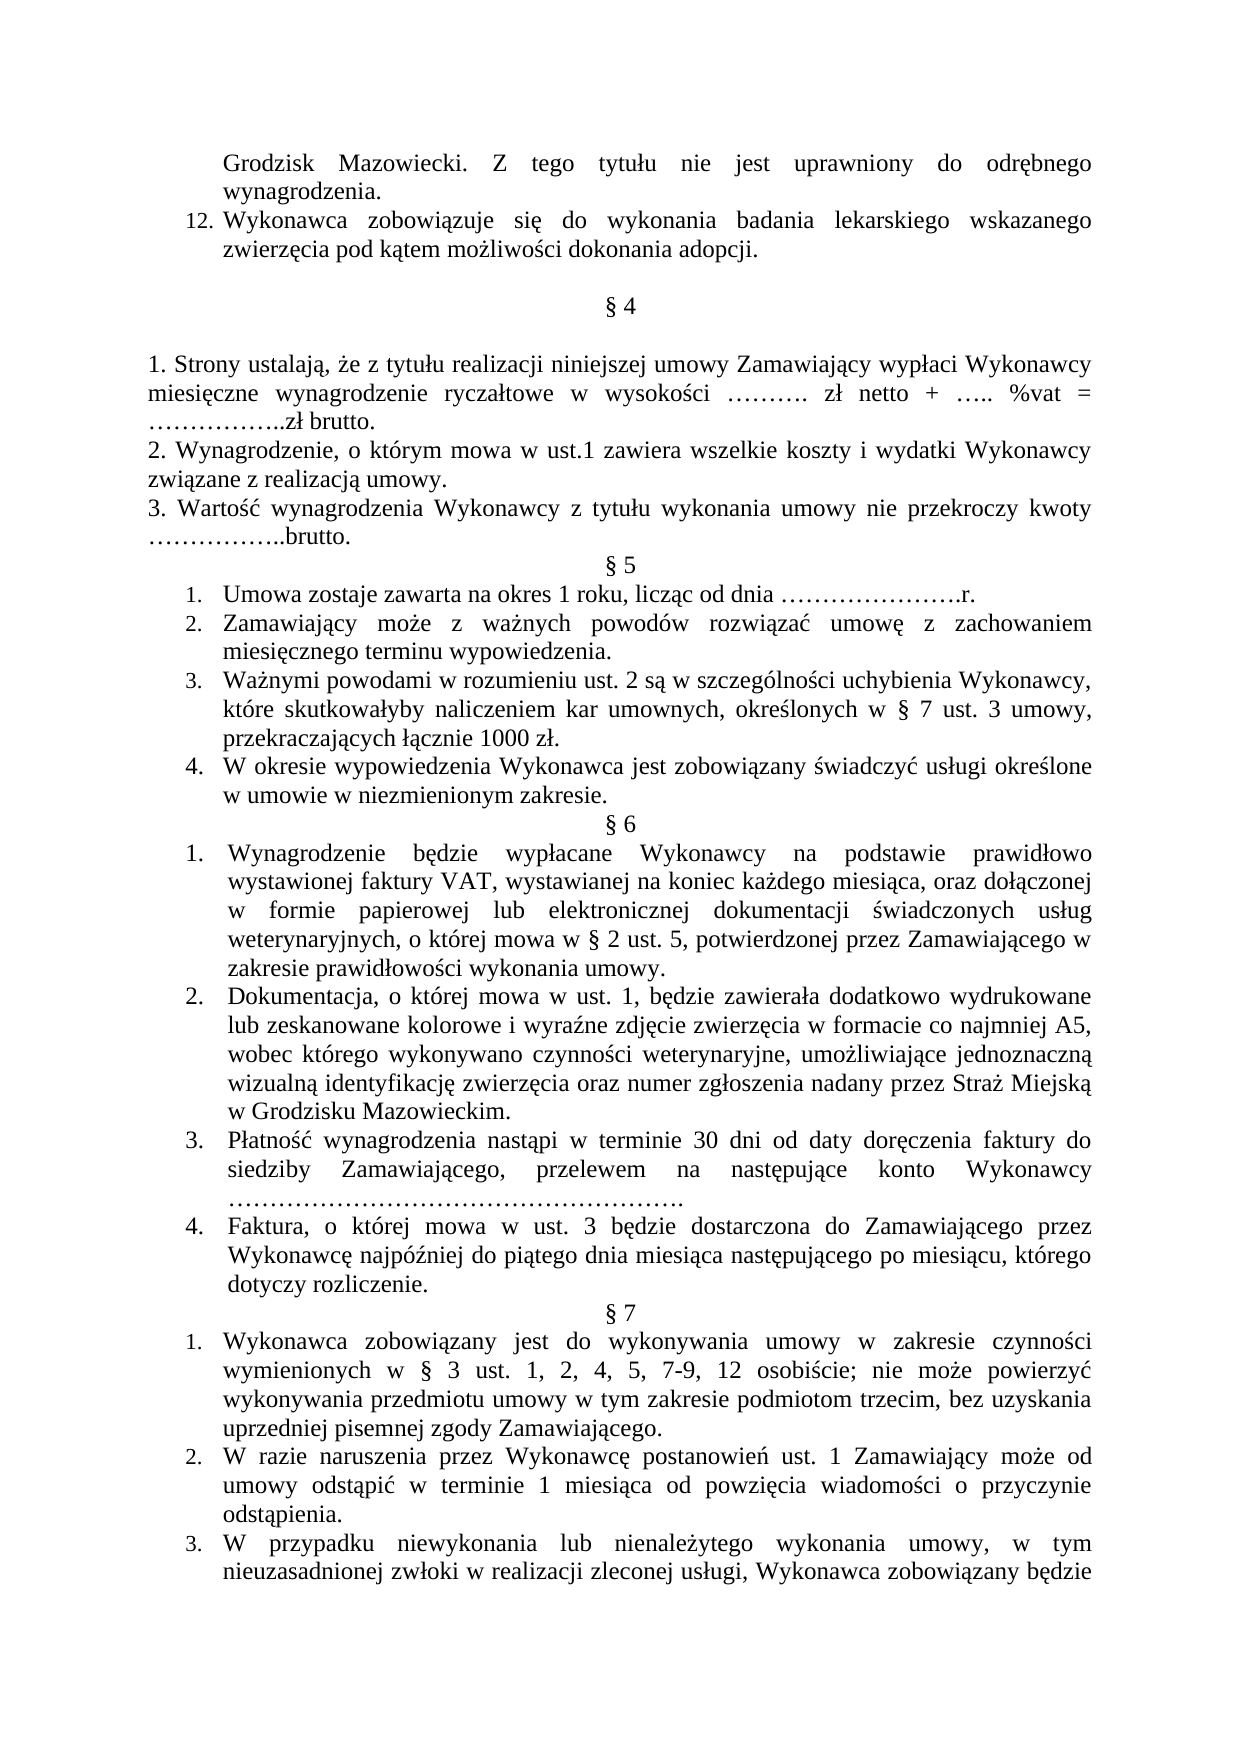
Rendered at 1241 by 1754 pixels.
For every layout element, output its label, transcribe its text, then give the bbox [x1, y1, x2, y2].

list Umowa zostaje zawarta na okres 1 roku, licząc od dnia ………………….r. [185, 579, 1093, 608]
list Zamawiający może z ważnych powodów rozwiązać umowę z zachowaniem miesięcznego terminu wypowiedzenia. [185, 608, 1093, 665]
text 2. Wynagrodzenie, o którym mowa w ust.1 zawiera wszelkie koszty i wydatki Wykonawcy związane z realizacją umowy. [148, 435, 1093, 493]
text 1. Strony ustalają, że z tytułu realizacji niniejszej umowy Zamawiający wypłaci Wykonawcy miesięczne wynagrodzenie ryczałtowe w wysokości ………. zł netto + ….. %vat = ……………..zł brutto. [148, 349, 1093, 435]
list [185, 148, 1093, 205]
list Ważnymi powodami w rozumieniu ust. 2 są w szczególności uchybienia Wykonawcy, które skutkowałyby naliczeniem kar umownych, określonych w § 7 ust. 3 umowy, przekraczających łącznie 1000 zł. [185, 665, 1093, 751]
list Wynagrodzenie będzie wypłacane Wykonawcy na podstawie prawidłowo wystawionej faktury VAT, wystawianej na koniec każdego miesiąca, oraz dołączonej w formie papierowej lub elektronicznej dokumentacji świadczonych usług weterynaryjnych, o której mowa w § 2 ust. 5, potwierdzonej przez Zamawiającego w zakresie prawidłowości wykonania umowy. [185, 838, 1093, 981]
text § 4 [148, 291, 1093, 320]
list W razie naruszenia przez Wykonawcę postanowień ust. 1 Zamawiający może od umowy odstąpić w terminie 1 miesiąca od powzięcia wiadomości o przyczynie odstąpienia. [185, 1441, 1093, 1528]
list Wykonawca zobowiązuje się do wykonania badania lekarskiego wskazanego zwierzęcia pod kątem możliwości dokonania adopcji. [185, 205, 1093, 263]
list Wykonawca zobowiązany jest do wykonywania umowy w zakresie czynności wymienionych w § 3 ust. 1, 2, 4, 5, 7-9, 12 osobiście; nie może powierzyć wykonywania przedmiotu umowy w tym zakresie podmiotom trzecim, bez uzyskania uprzedniej pisemnej zgody Zamawiającego. [185, 1326, 1093, 1441]
text § 7 [148, 1298, 1093, 1326]
list Dokumentacja, o której mowa w ust. 1, będzie zawierała dodatkowo wydrukowane lub zeskanowane kolorowe i wyraźne zdjęcie zwierzęcia w formacie co najmniej A5, wobec którego wykonywano czynności weterynaryjne, umożliwiające jednoznaczną wizualną identyfikację zwierzęcia oraz numer zgłoszenia nadany przez Straż Miejską w Grodzisku Mazowieckim. [185, 981, 1093, 1125]
list W okresie wypowiedzenia Wykonawca jest zobowiązany świadczyć usługi określone w umowie w niezmienionym zakresie. [185, 751, 1093, 809]
text § 5 [148, 550, 1093, 579]
text § 6 [148, 809, 1093, 838]
text 3. Wartość wynagrodzenia Wykonawcy z tytułu wykonania umowy nie przekroczy kwoty ……………..brutto. [148, 493, 1093, 550]
list Płatność wynagrodzenia nastąpi w terminie 30 dni od daty doręczenia faktury do siedziby Zamawiającego, przelewem na następujące konto Wykonawcy ………………………………………………. [185, 1125, 1093, 1211]
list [185, 1528, 1093, 1585]
list Faktura, o której mowa w ust. 3 będzie dostarczona do Zamawiającego przez Wykonawcę najpóźniej do piątego dnia miesiąca następującego po miesiącu, którego dotyczy rozliczenie. [185, 1211, 1093, 1298]
